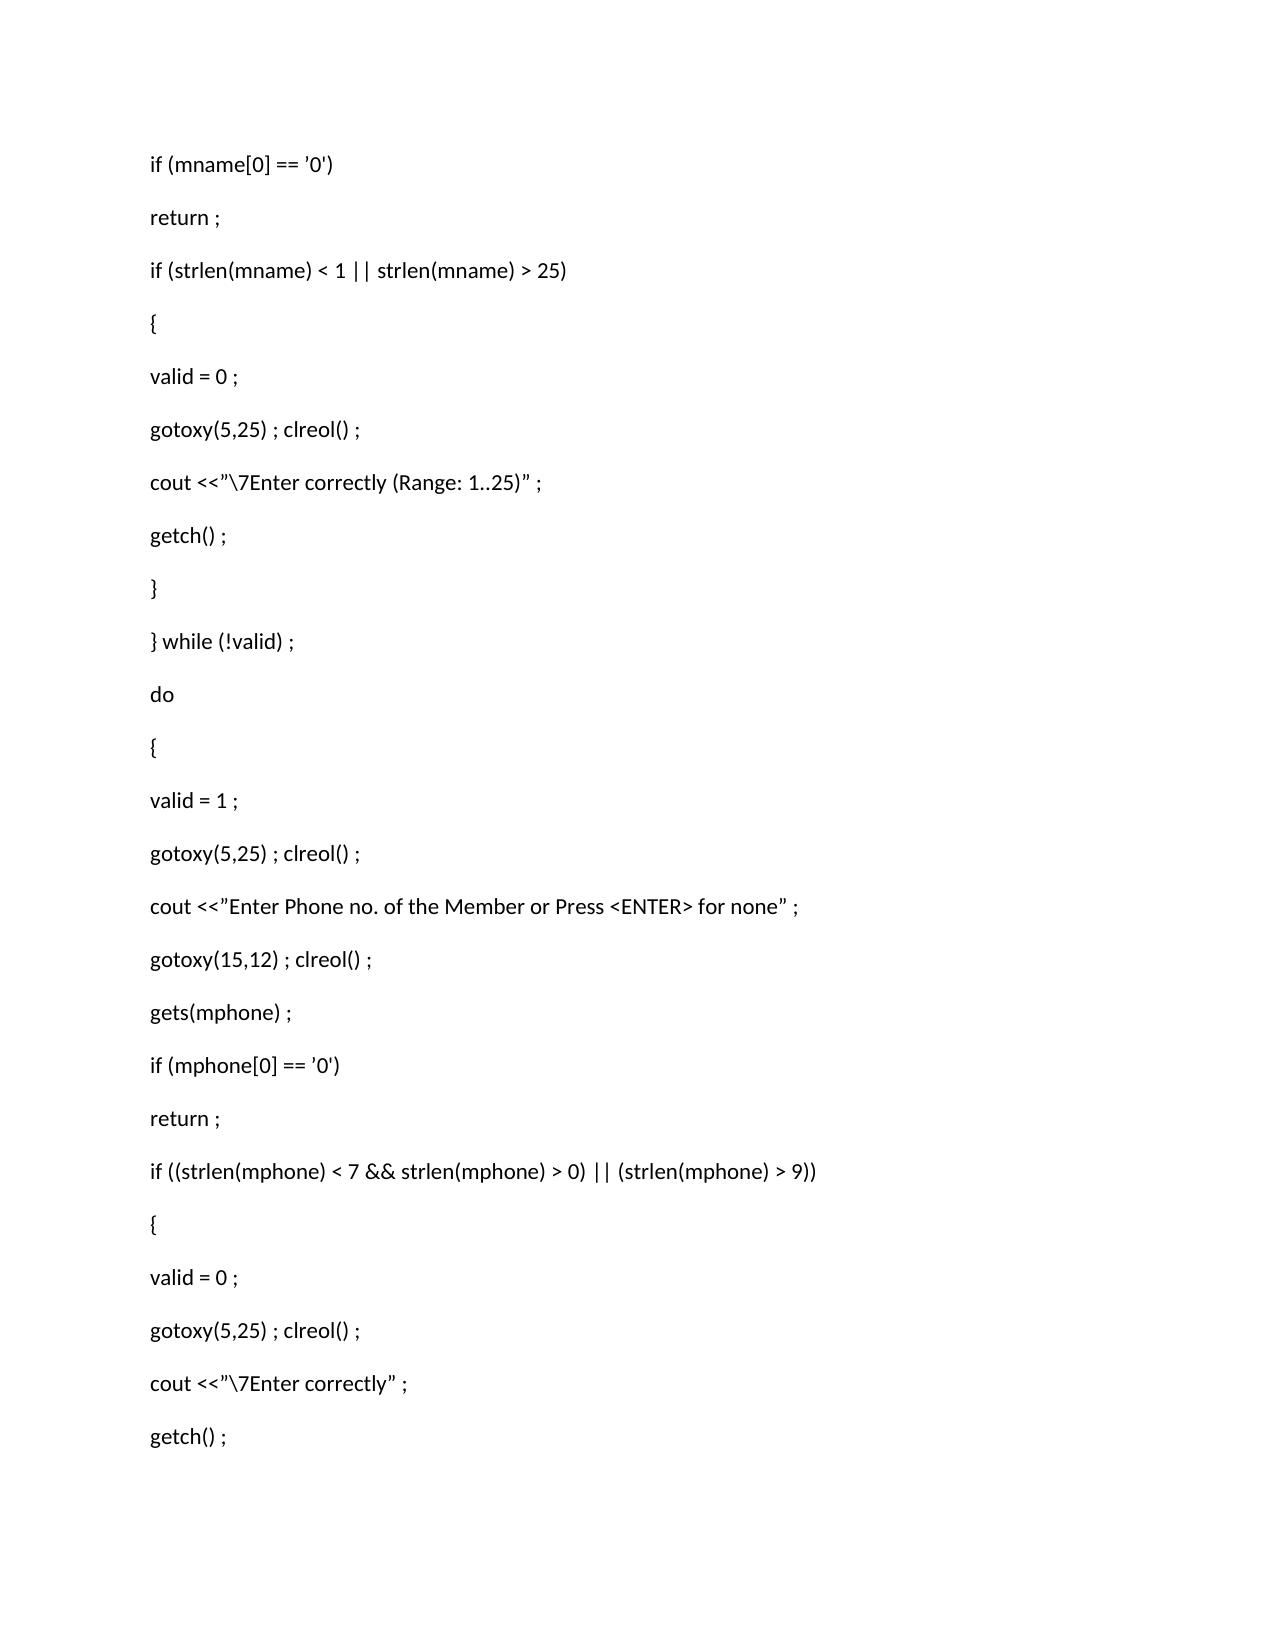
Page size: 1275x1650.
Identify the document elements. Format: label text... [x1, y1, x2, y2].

text { [150, 1210, 1125, 1238]
text if (mname[0] == ’0') [150, 150, 1125, 178]
text getch() ; [150, 521, 1125, 549]
text return ; [150, 1104, 1125, 1132]
text gotoxy(5,25) ; clreol() ; [150, 1316, 1125, 1344]
text gotoxy(5,25) ; clreol() ; [150, 415, 1125, 443]
text cout <<”Enter Phone no. of the Member or Press <ENTER> for none” ; [150, 892, 1125, 920]
text return ; [150, 203, 1125, 231]
text valid = 0 ; [150, 362, 1125, 390]
text if (mphone[0] == ’0') [150, 1051, 1125, 1079]
text if (strlen(mname) < 1 || strlen(mname) > 25) [150, 256, 1125, 284]
text { [150, 309, 1125, 337]
text valid = 1 ; [150, 786, 1125, 814]
text } while (!valid) ; [150, 627, 1125, 655]
text cout <<”\7Enter correctly” ; [150, 1369, 1125, 1397]
text gotoxy(5,25) ; clreol() ; [150, 839, 1125, 867]
text getch() ; [150, 1422, 1125, 1451]
text gets(mphone) ; [150, 998, 1125, 1026]
text { [150, 733, 1125, 761]
text } [150, 574, 1125, 602]
text if ((strlen(mphone) < 7 && strlen(mphone) > 0) || (strlen(mphone) > 9)) [150, 1157, 1125, 1185]
text valid = 0 ; [150, 1263, 1125, 1291]
text cout <<”\7Enter correctly (Range: 1..25)” ; [150, 468, 1125, 496]
text do [150, 680, 1125, 708]
text gotoxy(15,12) ; clreol() ; [150, 945, 1125, 973]
